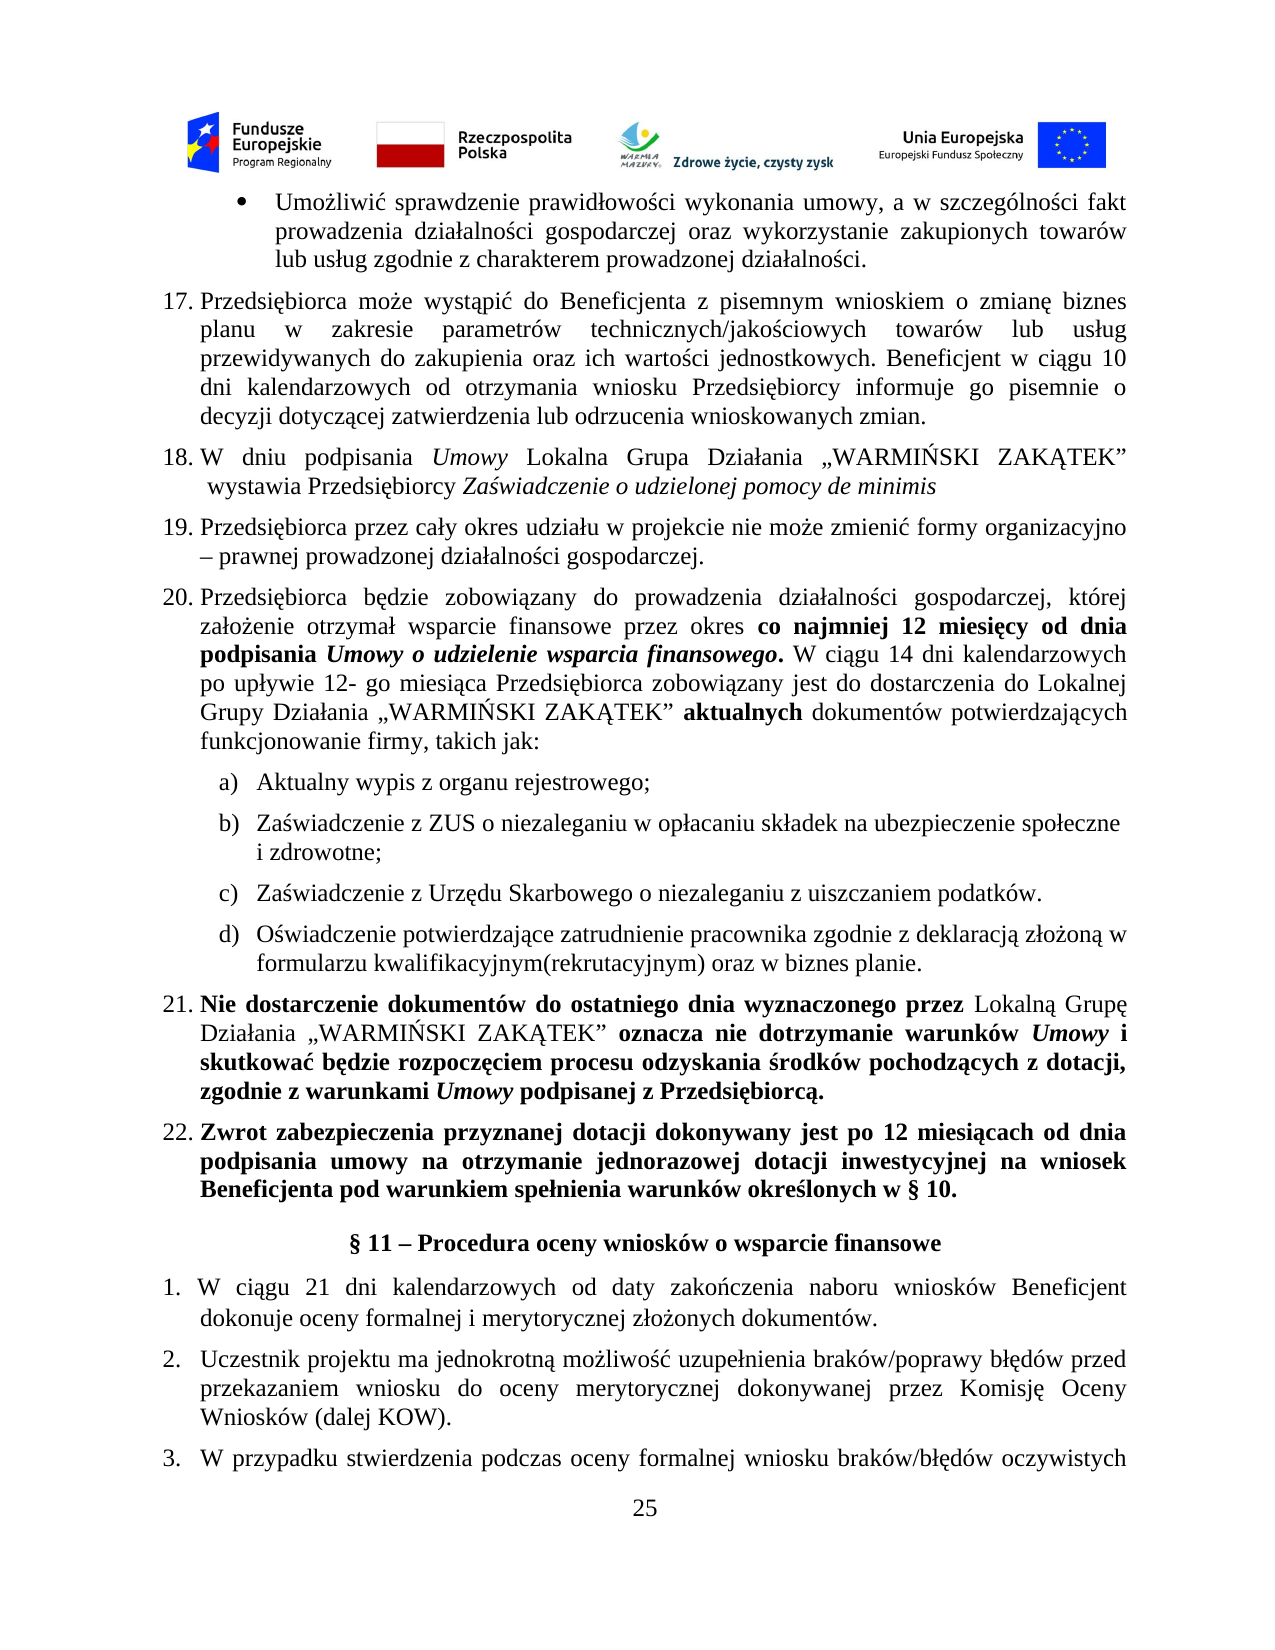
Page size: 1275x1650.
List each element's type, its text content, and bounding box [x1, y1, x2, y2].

list Przedsiębiorca przez cały okres udziału w projekcie nie może zmienić formy organizacyjno – prawnej prowadzonej działalności gospodarczej. [162, 512, 1127, 569]
list Zaświadczenie z ZUS o niezaleganiu w opłacaniu składek na ubezpieczenie społeczne i zdrowotne; [219, 808, 1127, 866]
list Przedsiębiorca będzie zobowiązany do prowadzenia działalności gospodarczej, której założenie otrzymał wsparcie finansowe przez okres co najmniej 12 miesięcy od dnia podpisania Umowy o udzielenie wsparcia finansowego. W ciągu 14 dni kalendarzowych po upływie 12- go miesiąca Przedsiębiorca zobowiązany jest do dostarczenia do Lokalnej Grupy Działania „WARMIŃSKI ZAKĄTEK” aktualnych dokumentów potwierdzających funkcjonowanie firmy, takich jak: [162, 582, 1127, 754]
list W ciągu 21 dni kalendarzowych od daty zakończenia naboru wniosków Beneficjent dokonuje oceny formalnej i merytorycznej złożonych dokumentów. [162, 1269, 1127, 1332]
list Nie dostarczenie dokumentów do ostatniego dnia wyznaczonego przez Lokalną Grupę Działania „WARMIŃSKI ZAKĄTEK” oznacza nie dotrzymanie warunków Umowy i skutkować będzie rozpoczęciem procesu odzyskania środków pochodzących z dotacji, zgodnie z warunkami Umowy podpisanej z Przedsiębiorcą. [162, 989, 1127, 1104]
picture [162, 94, 1128, 187]
list Oświadczenie potwierdzające zatrudnienie pracownika zgodnie z deklaracją złożoną w formularzu kwalifikacyjnym(rekrutacyjnym) oraz w biznes planie. [219, 919, 1127, 977]
list W dniu podpisania Umowy Lokalna Grupa Działania „WARMIŃSKI ZAKĄTEK” wystawia Przedsiębiorcy Zaświadczenie o udzielonej pomocy de minimis [162, 442, 1127, 499]
text § 11 – Procedura oceny wniosków o wsparcie finansowe [162, 1228, 1127, 1257]
list Zaświadczenie z Urzędu Skarbowego o niezaleganiu z uiszczaniem podatków. [219, 878, 1127, 907]
list Uczestnik projektu ma jednokrotną możliwość uzupełnienia braków/poprawy błędów przed przekazaniem wniosku do oceny merytorycznej dokonywanej przez Komisję Oceny Wniosków (dalej KOW). [162, 1344, 1127, 1431]
list Umożliwić sprawdzenie prawidłowości wykonania umowy, a w szczególności fakt prowadzenia działalności gospodarczej oraz wykorzystanie zakupionych towarów lub usług zgodnie z charakterem prowadzonej działalności. [237, 187, 1127, 273]
list Przedsiębiorca może wystąpić do Beneficjenta z pisemnym wnioskiem o zmianę biznes planu w zakresie parametrów technicznych/jakościowych towarów lub usług przewidywanych do zakupienia oraz ich wartości jednostkowych. Beneficjent w ciągu 10 dni kalendarzowych od otrzymania wniosku Przedsiębiorcy informuje go pisemnie o decyzji dotyczącej zatwierdzenia lub odrzucenia wnioskowanych zmian. [162, 286, 1127, 429]
list Aktualny wypis z organu rejestrowego; [219, 767, 1127, 796]
list Zwrot zabezpieczenia przyznanej dotacji dokonywany jest po 12 miesiącach od dnia podpisania umowy na otrzymanie jednorazowej dotacji inwestycyjnej na wniosek Beneficjenta pod warunkiem spełnienia warunków określonych w § 10. [162, 1117, 1127, 1203]
